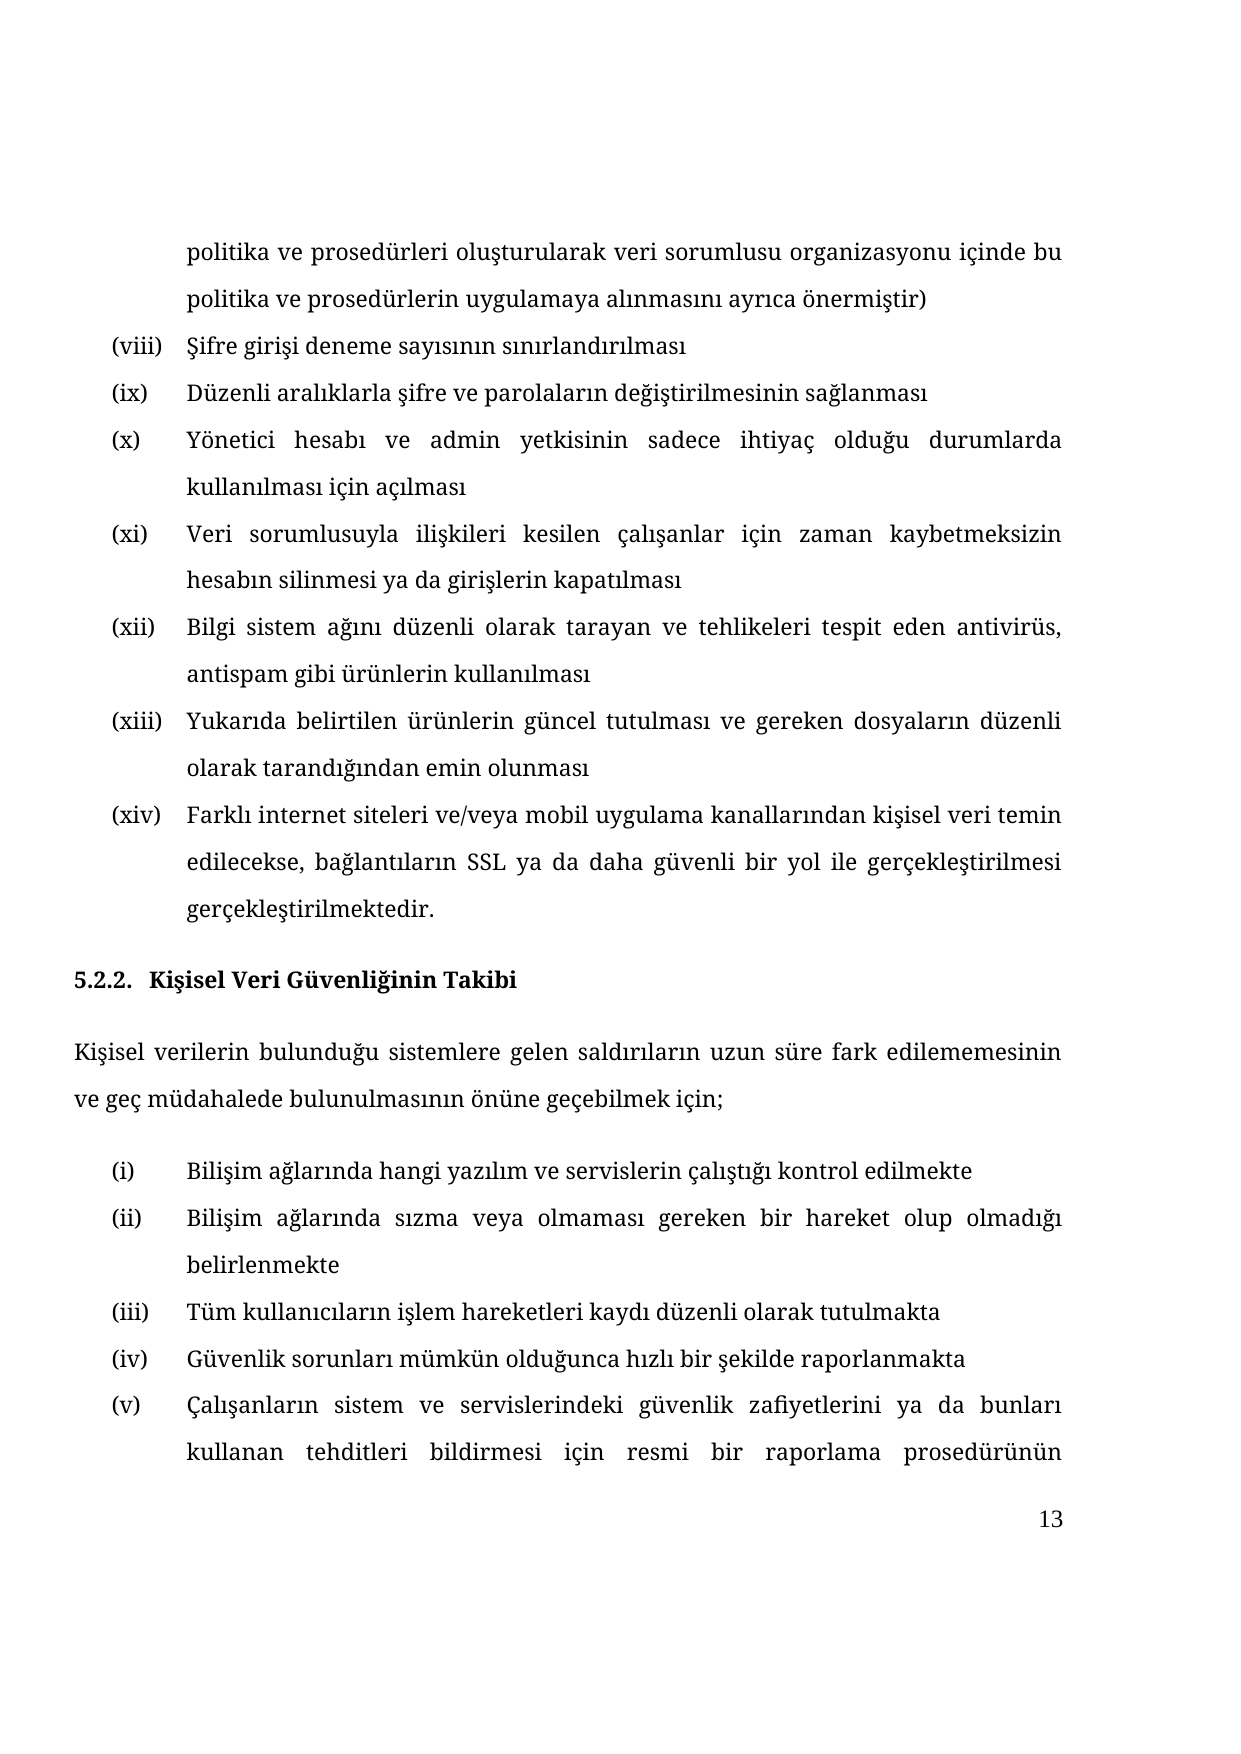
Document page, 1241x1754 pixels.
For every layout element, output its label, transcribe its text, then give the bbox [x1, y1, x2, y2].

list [111, 1389, 1063, 1467]
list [111, 236, 1063, 314]
list Yönetici hesabı ve admin yetkisinin sadece ihtiyaç olduğu durumlarda kullanılması için açılması [111, 424, 1063, 502]
list Veri sorumlusuyla ilişkileri kesilen çalışanlar için zaman kaybetmeksizin hesabın silinmesi ya da girişlerin kapatılması [111, 517, 1063, 596]
list Şifre girişi deneme sayısının sınırlandırılması [111, 330, 1063, 361]
list Bilişim ağlarında hangi yazılım ve servislerin çalıştığı kontrol edilmekte [111, 1155, 1063, 1186]
list Yukarıda belirtilen ürünlerin güncel tutulması ve gereken dosyaların düzenli olarak tarandığından emin olunması [111, 705, 1063, 783]
list Bilişim ağlarında sızma veya olmaması gereken bir hareket olup olmadığı belirlenmekte [111, 1202, 1063, 1280]
list Tüm kullanıcıların işlem hareketleri kaydı düzenli olarak tutulmakta [111, 1296, 1063, 1327]
text Kişisel verilerin bulunduğu sistemlere gelen saldırıların uzun süre fark edilememesinin ve geç müdahalede bulunulmasının önüne geçebilmek için; [74, 1036, 1063, 1114]
list Güvenlik sorunları mümkün olduğunca hızlı bir şekilde raporlanmakta [111, 1342, 1063, 1374]
list Bilgi sistem ağını düzenli olarak tarayan ve tehlikeleri tespit eden antivirüs, antispam gibi ürünlerin kullanılması [111, 611, 1063, 689]
list Kişisel Veri Güvenliğinin Takibi [74, 964, 1063, 996]
list Farklı internet siteleri ve/veya mobil uygulama kanallarından kişisel veri temin edilecekse, bağlantıların SSL ya da daha güvenli bir yol ile gerçekleştirilmesi gerçekleştirilmektedir. [111, 799, 1063, 924]
list Düzenli aralıklarla şifre ve parolaların değiştirilmesinin sağlanması [111, 377, 1063, 408]
